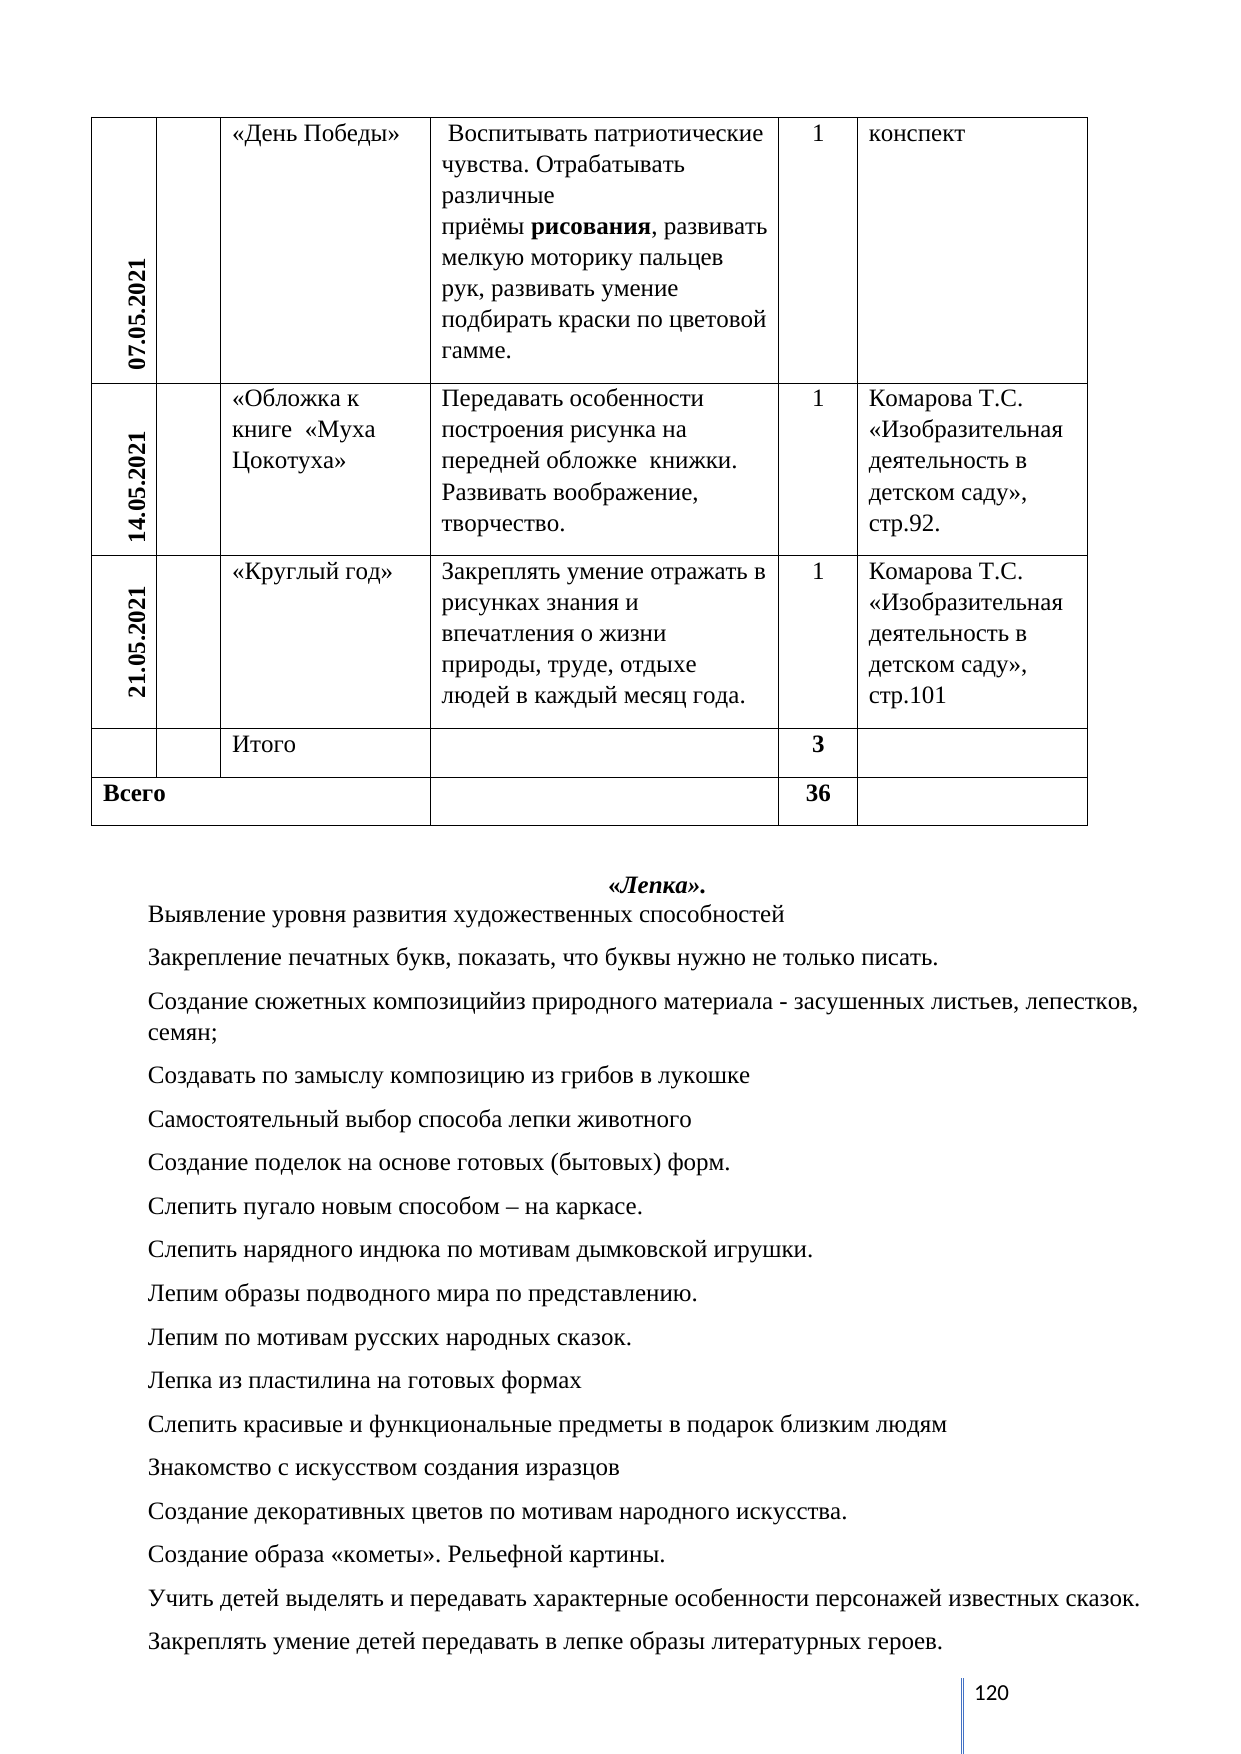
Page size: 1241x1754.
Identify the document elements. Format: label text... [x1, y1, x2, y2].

text Создание образа «кометы». Рельефной картины. [148, 1539, 1167, 1568]
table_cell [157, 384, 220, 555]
text Создание поделок на основе готовых (бытовых) форм. [148, 1147, 1167, 1176]
text Самостоятельный выбор способа лепки животного [148, 1104, 1167, 1133]
text Выявление уровня развития художественных способностей [148, 899, 1167, 927]
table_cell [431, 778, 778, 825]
text Учить детей выделять и передавать характерные особенности персонажей известных сказок. [148, 1583, 1167, 1612]
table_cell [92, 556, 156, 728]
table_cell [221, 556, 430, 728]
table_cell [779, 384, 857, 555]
text Слепить нарядного индюка по мотивам дымковской игрушки. [148, 1234, 1167, 1263]
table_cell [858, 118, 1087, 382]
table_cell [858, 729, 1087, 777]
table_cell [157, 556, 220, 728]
text Слепить пугало новым способом – на каркасе. [148, 1191, 1167, 1220]
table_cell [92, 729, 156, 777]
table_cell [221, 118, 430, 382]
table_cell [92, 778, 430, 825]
text Создавать по замыслу композицию из грибов в лукошке [148, 1060, 1167, 1089]
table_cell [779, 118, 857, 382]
text Знакомство с искусством создания изразцов [148, 1452, 1167, 1481]
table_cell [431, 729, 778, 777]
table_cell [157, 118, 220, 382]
text Лепим образы подводного мира по представлению. [148, 1278, 1167, 1307]
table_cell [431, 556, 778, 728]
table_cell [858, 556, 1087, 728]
text Слепить красивые и функциональные предметы в подарок близким людям [148, 1409, 1167, 1437]
text Лепим по мотивам русских народных сказок. [148, 1322, 1167, 1350]
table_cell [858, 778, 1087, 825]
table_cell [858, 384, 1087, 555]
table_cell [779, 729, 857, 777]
text Создание декоративных цветов по мотивам народного искусства. [148, 1496, 1167, 1524]
text Создание сюжетных композицийиз природного материала - засушенных листьев, лепестков, семян; [148, 986, 1167, 1046]
text «Лепка». [148, 870, 1167, 899]
text Закреплять умение детей передавать в лепке образы литературных героев. [148, 1626, 1167, 1655]
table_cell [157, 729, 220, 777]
text Лепка из пластилина на готовых формах [148, 1365, 1167, 1394]
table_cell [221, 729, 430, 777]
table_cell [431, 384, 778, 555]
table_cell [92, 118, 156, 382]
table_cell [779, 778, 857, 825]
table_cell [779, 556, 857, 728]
text Закрепление печатных букв, показать, что буквы нужно не только писать. [148, 942, 1167, 971]
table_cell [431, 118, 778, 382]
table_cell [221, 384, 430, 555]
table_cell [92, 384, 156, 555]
